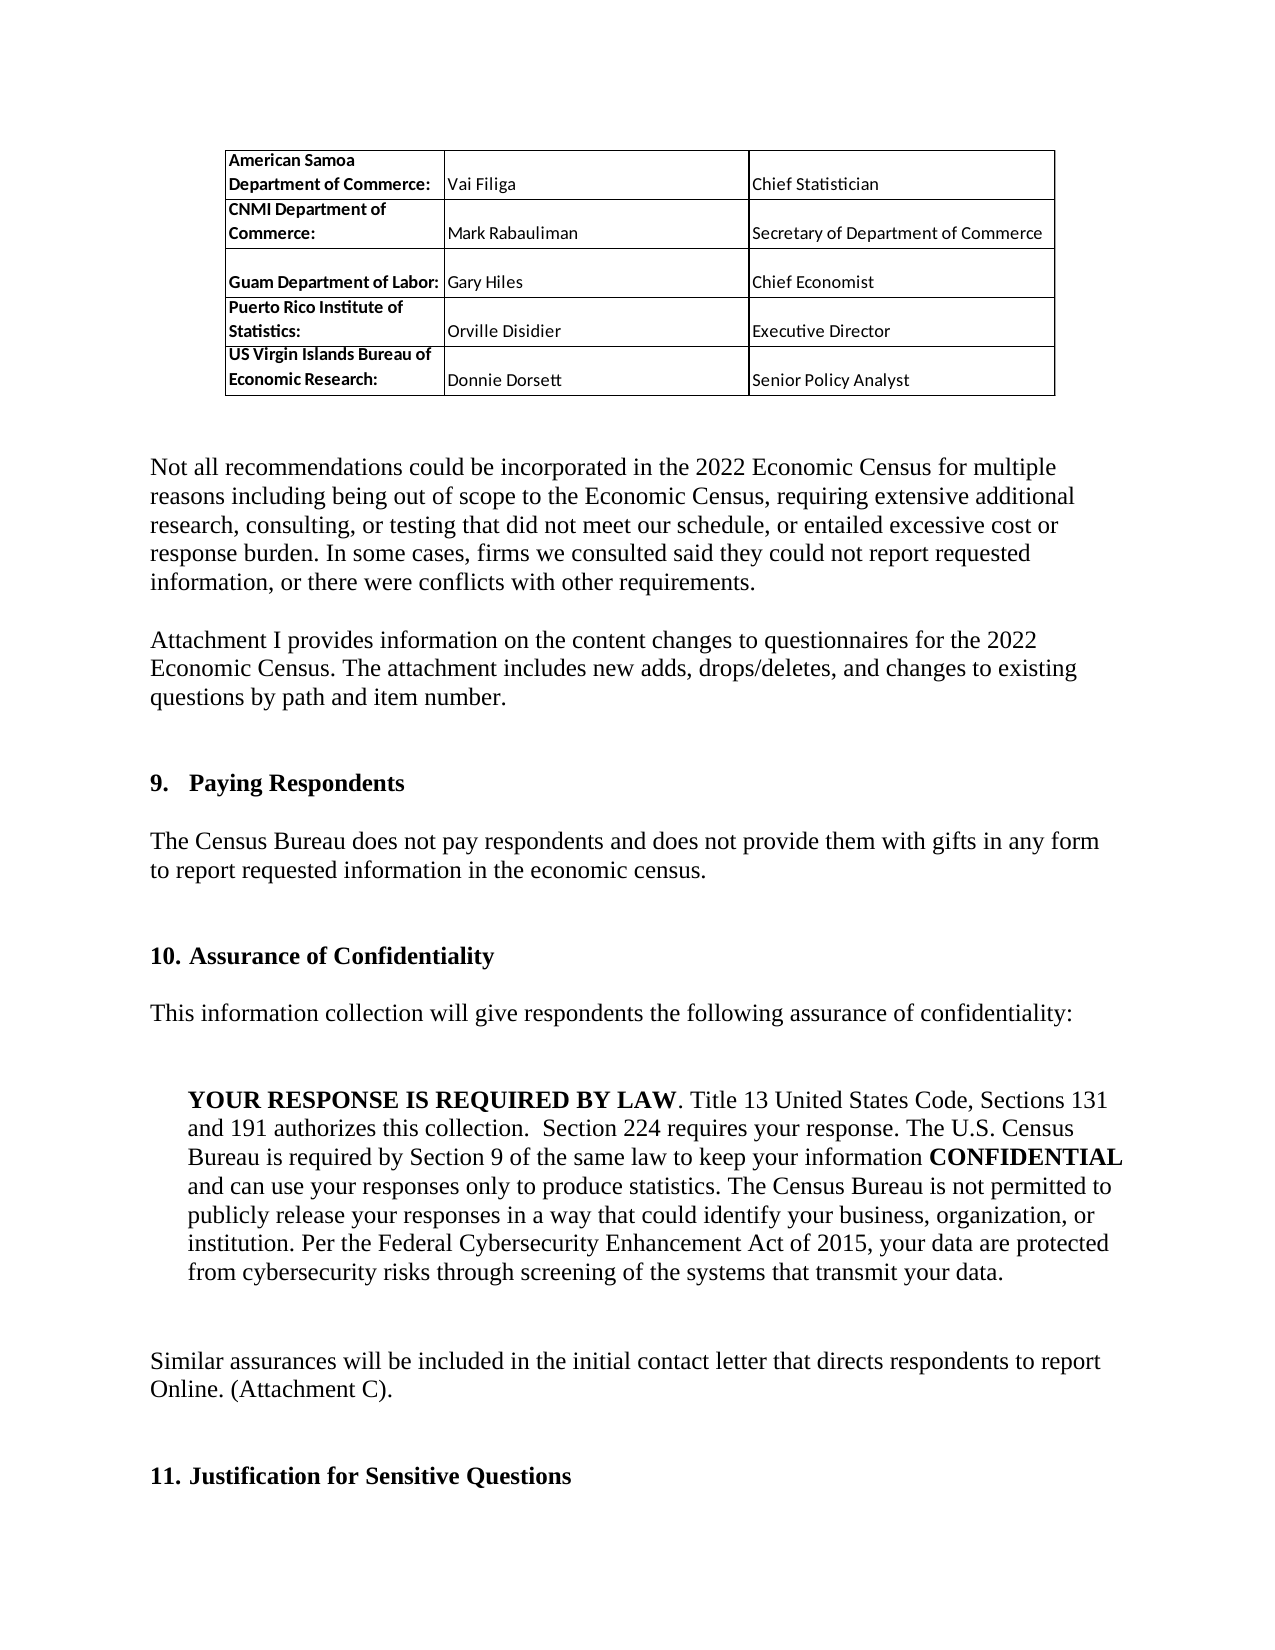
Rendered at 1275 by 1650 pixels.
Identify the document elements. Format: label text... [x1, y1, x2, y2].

text Not all recommendations could be incorporated in the 2022 Economic Census for multiple reasons including being out of scope to the Economic Census, requiring extensive additional research, consulting, or testing that did not meet our schedule, or entailed excessive cost or response burden. In some cases, firms we consulted said they could not report requested information, or there were conflicts with other requirements. [150, 452, 1125, 596]
text 11. Justification for Sensitive Questions [150, 1461, 1125, 1489]
text 9. Paying Respondents [150, 768, 1125, 797]
text Attachment I provides information on the content changes to questionnaires for the 2022 Economic Census. The attachment includes new adds, drops/deletes, and changes to existing questions by path and item number. [150, 625, 1125, 711]
text The Census Bureau does not pay respondents and does not provide them with gifts in any form to report requested information in the economic census. [150, 826, 1125, 883]
text Similar assurances will be included in the initial contact letter that directs respondents to report Online. (Attachment C). [150, 1346, 1125, 1403]
text YOUR RESPONSE IS REQUIRED BY LAW. Title 13 United States Code, Sections 131 and 191 authorizes this collection. Section 224 requires your response. The U.S. Census Bureau is required by Section 9 of the same law to keep your information CONFIDENTIAL and can use your responses only to produce statistics. The Census Bureau is not permitted to publicly release your responses in a way that could identify your business, organization, or institution. Per the Federal Cybersecurity Enhancement Act of 2015, your data are protected from cybersecurity risks through screening of the systems that transmit your data. [187, 1085, 1125, 1286]
text 10. Assurance of Confidentiality [150, 941, 1125, 970]
text This information collection will give respondents the following assurance of confidentiality: [150, 998, 1125, 1027]
